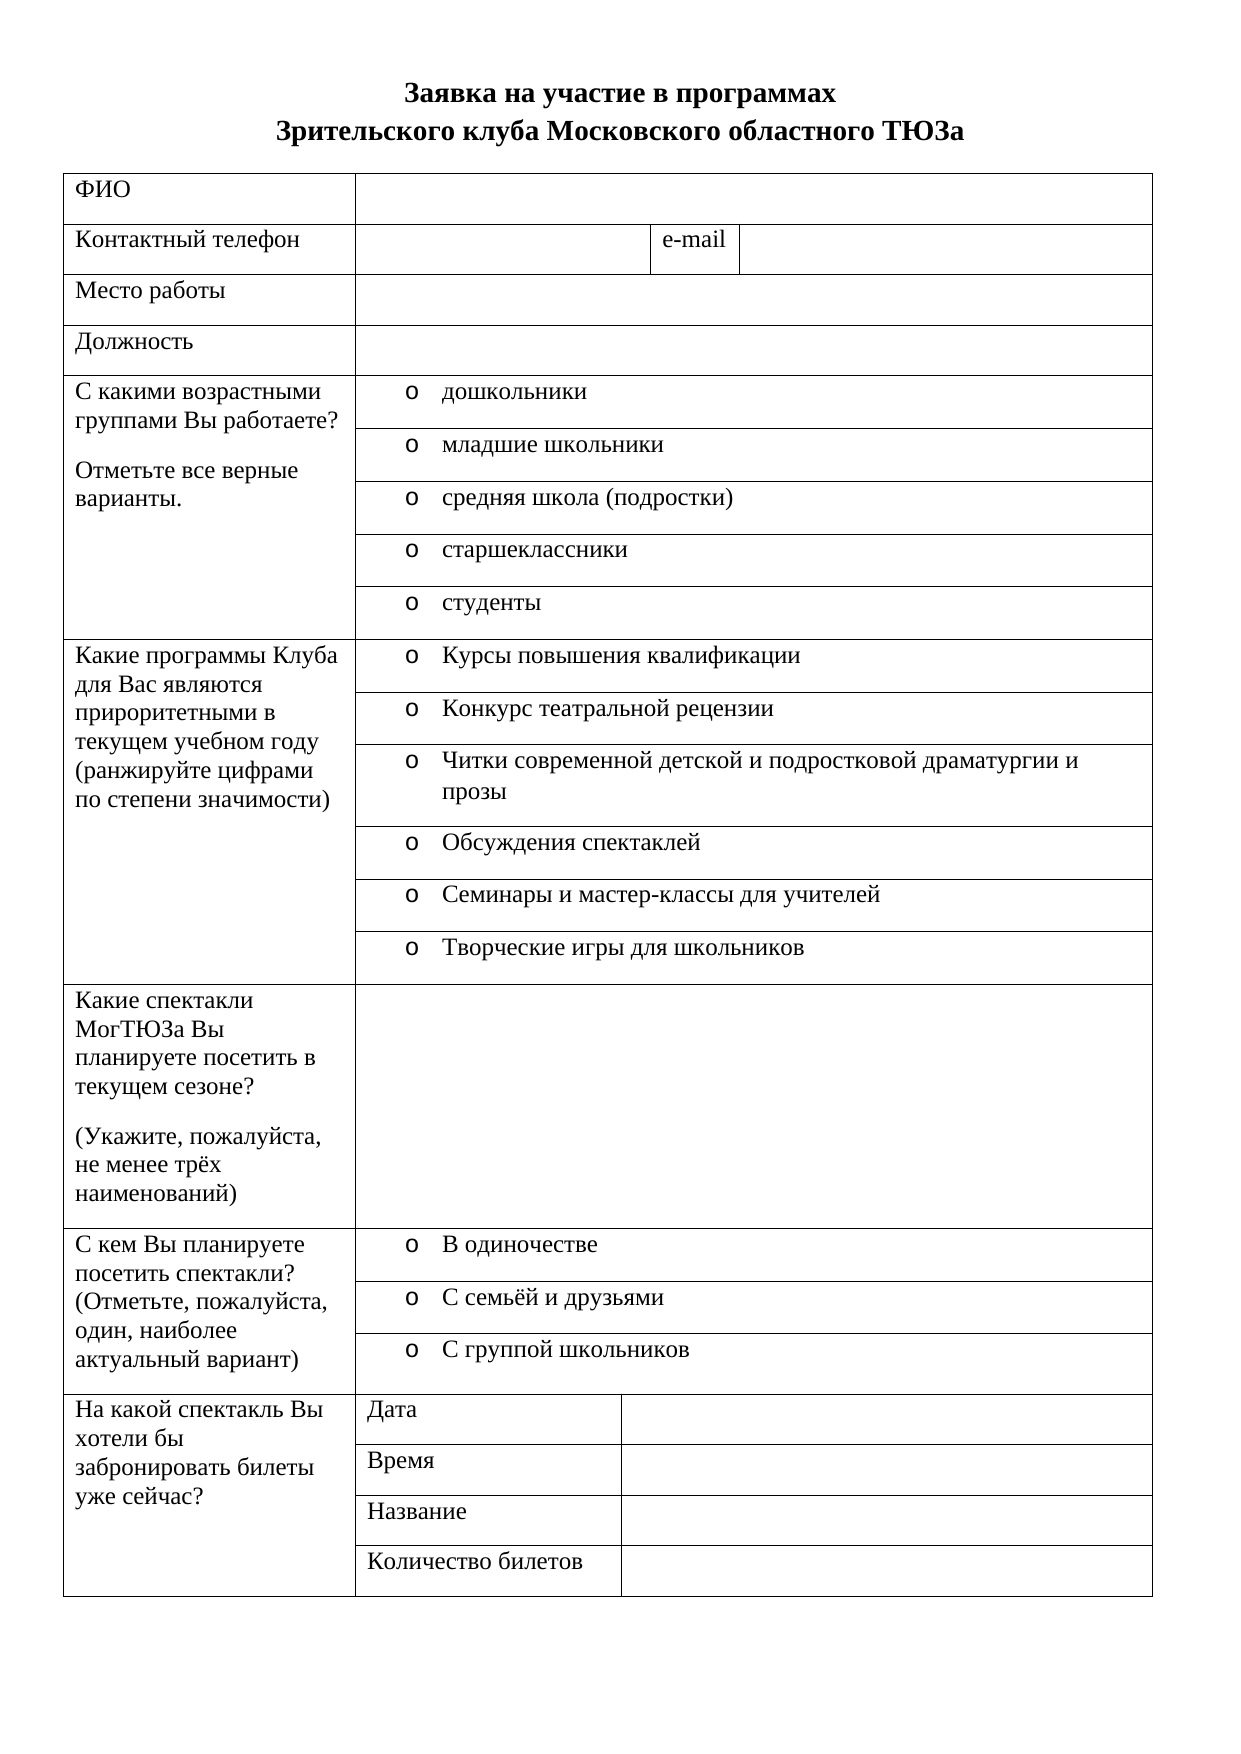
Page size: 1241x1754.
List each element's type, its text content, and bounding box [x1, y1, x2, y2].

table_cell С семьёй и друзьями [356, 1282, 1152, 1333]
table_cell Читки современной детской и подростковой драматургии и прозы [356, 745, 1152, 826]
table_cell Какие программы Клуба для Вас являются прироритетными в текущем учебном году (ранжируйте цифрами по степени значимости) [64, 640, 355, 984]
table_cell Творческие игры для школьников [356, 932, 1152, 984]
table_cell На какой спектакль Вы хотели бы забронировать билеты уже сейчас? [64, 1395, 355, 1596]
table_cell Дата [356, 1395, 621, 1444]
table_cell [356, 985, 1152, 1228]
table_cell Какие спектакли МогТЮЗа Вы планируете посетить в текущем сезоне? (Укажите, пожалуйста, не менее трёх наименований) [64, 985, 355, 1228]
table_cell [356, 275, 1152, 325]
table_cell Конкурс театральной рецензии [356, 693, 1152, 744]
table_cell e-mail [651, 225, 739, 274]
table_cell [740, 225, 1152, 274]
table_cell Количество билетов [356, 1546, 621, 1596]
table_header ФИО [64, 174, 355, 223]
table_cell Курсы повышения квалификации [356, 640, 1152, 692]
table_cell [622, 1546, 1152, 1596]
table_cell [622, 1496, 1152, 1545]
table_cell [356, 225, 650, 274]
table_cell Название [356, 1496, 621, 1545]
table_cell [356, 326, 1152, 375]
table_cell С какими возрастными группами Вы работаете? Отметьте все верные варианты. [64, 376, 355, 639]
table_cell Должность [64, 326, 355, 375]
table_cell [622, 1445, 1152, 1495]
table_cell В одиночестве [356, 1229, 1152, 1281]
table_header [356, 174, 1152, 223]
table_cell дошкольники [356, 376, 1152, 428]
table_cell Время [356, 1445, 621, 1495]
table_cell средняя школа (подростки) [356, 482, 1152, 533]
table_cell С кем Вы планируете посетить спектакли? (Отметьте, пожалуйста, один, наиболее актуальный вариант) [64, 1229, 355, 1393]
table_cell С группой школьников [356, 1334, 1152, 1393]
table_cell [622, 1395, 1152, 1444]
table_cell Обсуждения спектаклей [356, 827, 1152, 878]
table_cell Семинары и мастер-классы для учителей [356, 880, 1152, 931]
table_cell Место работы [64, 275, 355, 325]
table_cell старшеклассники [356, 535, 1152, 586]
text Заявка на участие в программах Зрительского клуба Московского областного ТЮЗа [75, 75, 1165, 147]
table_cell Контактный телефон [64, 225, 355, 274]
table_cell младшие школьники [356, 429, 1152, 481]
table_cell студенты [356, 587, 1152, 639]
